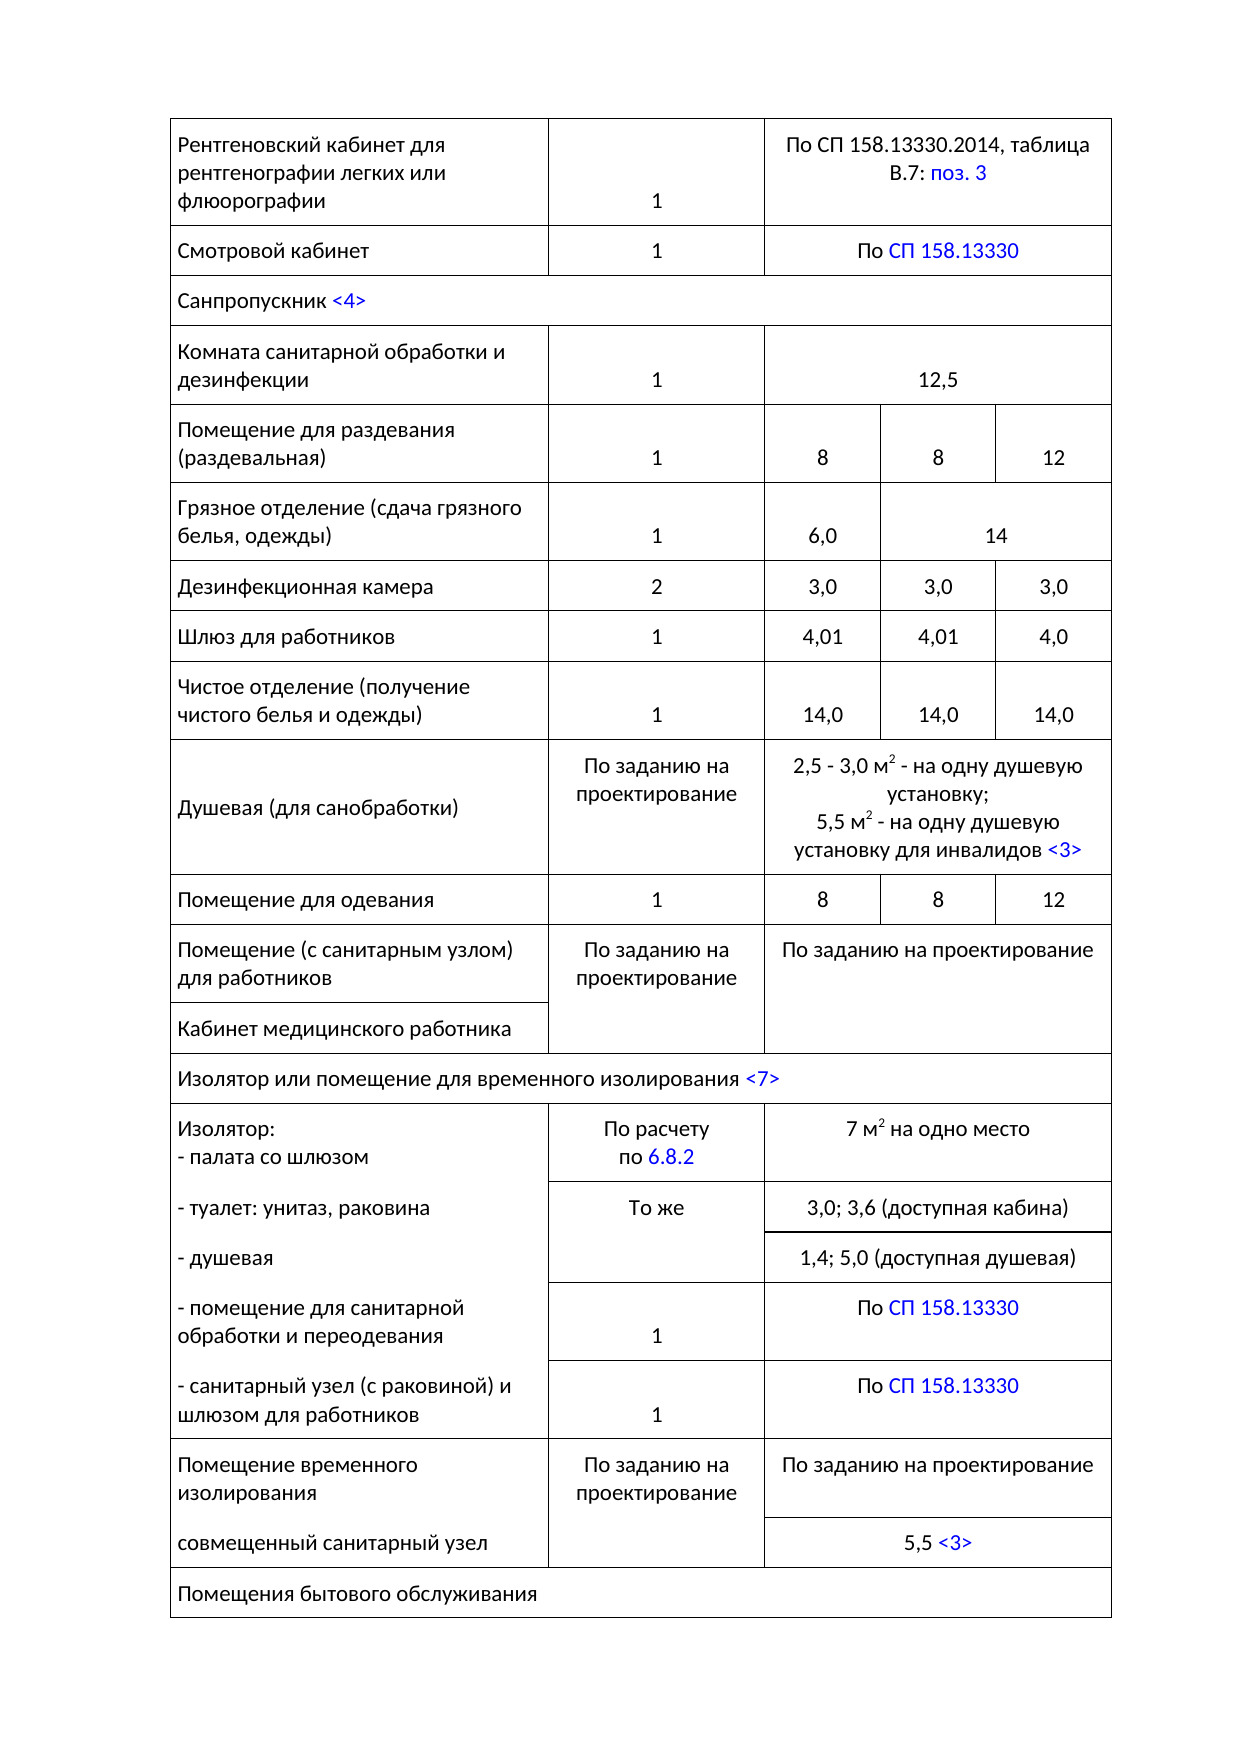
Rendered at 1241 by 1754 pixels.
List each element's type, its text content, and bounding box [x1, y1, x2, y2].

table_cell 8 [765, 405, 880, 482]
table_cell По СП 158.13330 [765, 1283, 1111, 1360]
table_cell 14,0 [996, 662, 1111, 739]
table_cell 3,0 [881, 561, 995, 610]
table_cell По расчету по 6.8.2 [549, 1104, 764, 1181]
table_cell Чистое отделение (получение чистого белья и одежды) [171, 662, 548, 739]
table_cell 14,0 [881, 662, 995, 739]
table_cell 8 [881, 875, 995, 924]
table_cell 3,0 [765, 561, 880, 610]
table_cell - туалет: унитаз, раковина [171, 1181, 548, 1231]
table_cell 1 [549, 326, 764, 403]
table_cell 14,0 [765, 662, 880, 739]
table_cell То же [549, 1182, 764, 1282]
table_cell Шлюз для работников [171, 611, 548, 661]
table_cell Душевая (для санобработки) [171, 740, 548, 873]
table_cell 12 [996, 875, 1111, 924]
table_cell 2,5 - 3,0 м2 - на одну душевую установку; 5,5 м2 - на одну душевую установку для инвалидов <3> [765, 740, 1111, 873]
table_cell 8 [881, 405, 995, 482]
table_cell - санитарный узел (с раковиной) и шлюзом для работников [171, 1360, 548, 1438]
table_cell 1,4; 5,0 (доступная душевая) [765, 1233, 1111, 1282]
table_cell По заданию на проектирование [765, 925, 1111, 1052]
table_cell 4,0 [996, 611, 1111, 661]
table_cell По заданию на проектирование [549, 925, 764, 1052]
table_cell 5,5 <3> [765, 1518, 1111, 1567]
table_cell 1 [549, 1283, 764, 1360]
table_cell 3,0; 3,6 (доступная кабина) [765, 1182, 1111, 1231]
table_cell По СП 158.13330.2014, таблица В.7: поз. 3 [765, 119, 1111, 224]
table_cell 1 [549, 226, 764, 275]
table_cell Изолятор или помещение для временного изолирования <7> [171, 1054, 1111, 1103]
table_cell По заданию на проектирование [765, 1439, 1111, 1517]
table_cell 1 [549, 662, 764, 739]
table_cell 1 [549, 611, 764, 661]
table_cell По СП 158.13330 [765, 226, 1111, 275]
table_cell По заданию на проектирование [549, 1439, 764, 1567]
table_cell Помещение (с санитарным узлом) для работников [171, 925, 548, 1002]
table_cell 4,01 [765, 611, 880, 661]
table_cell 8 [765, 875, 880, 924]
table_cell Рентгеновский кабинет для рентгенографии легких или флюорографии [171, 119, 548, 224]
table_cell - помещение для санитарной обработки и переодевания [171, 1282, 548, 1360]
table_cell 2 [549, 561, 764, 610]
table_cell 1 [549, 1361, 764, 1438]
table_cell 3,0 [996, 561, 1111, 610]
table_cell Кабинет медицинского работника [171, 1003, 548, 1052]
table_cell Помещения бытового обслуживания [171, 1568, 1111, 1617]
table_cell Смотровой кабинет [171, 226, 548, 275]
table_cell 7 м2 на одно место [765, 1104, 1111, 1181]
table_cell 1 [549, 119, 764, 224]
table_cell 1 [549, 875, 764, 924]
table_cell 6,0 [765, 483, 880, 560]
table_cell 12 [996, 405, 1111, 482]
table_cell Дезинфекционная камера [171, 561, 548, 610]
table_cell Изолятор: - палата со шлюзом [171, 1104, 548, 1181]
table_cell 4,01 [881, 611, 995, 661]
table_cell 12,5 [765, 326, 1111, 403]
table_cell Помещение временного изолирования [171, 1439, 548, 1517]
table_cell совмещенный санитарный узел [171, 1517, 548, 1567]
table_cell 14 [881, 483, 1111, 560]
table_cell 1 [549, 483, 764, 560]
table_cell - душевая [171, 1231, 548, 1282]
table_cell 1 [549, 405, 764, 482]
table_cell Помещение для одевания [171, 875, 548, 924]
table_cell По заданию на проектирование [549, 740, 764, 873]
table_cell Санпропускник <4> [171, 276, 1111, 325]
table_cell Помещение для раздевания (раздевальная) [171, 405, 548, 482]
table_cell По СП 158.13330 [765, 1361, 1111, 1438]
table_cell Комната санитарной обработки и дезинфекции [171, 326, 548, 403]
table_cell Грязное отделение (сдача грязного белья, одежды) [171, 483, 548, 560]
